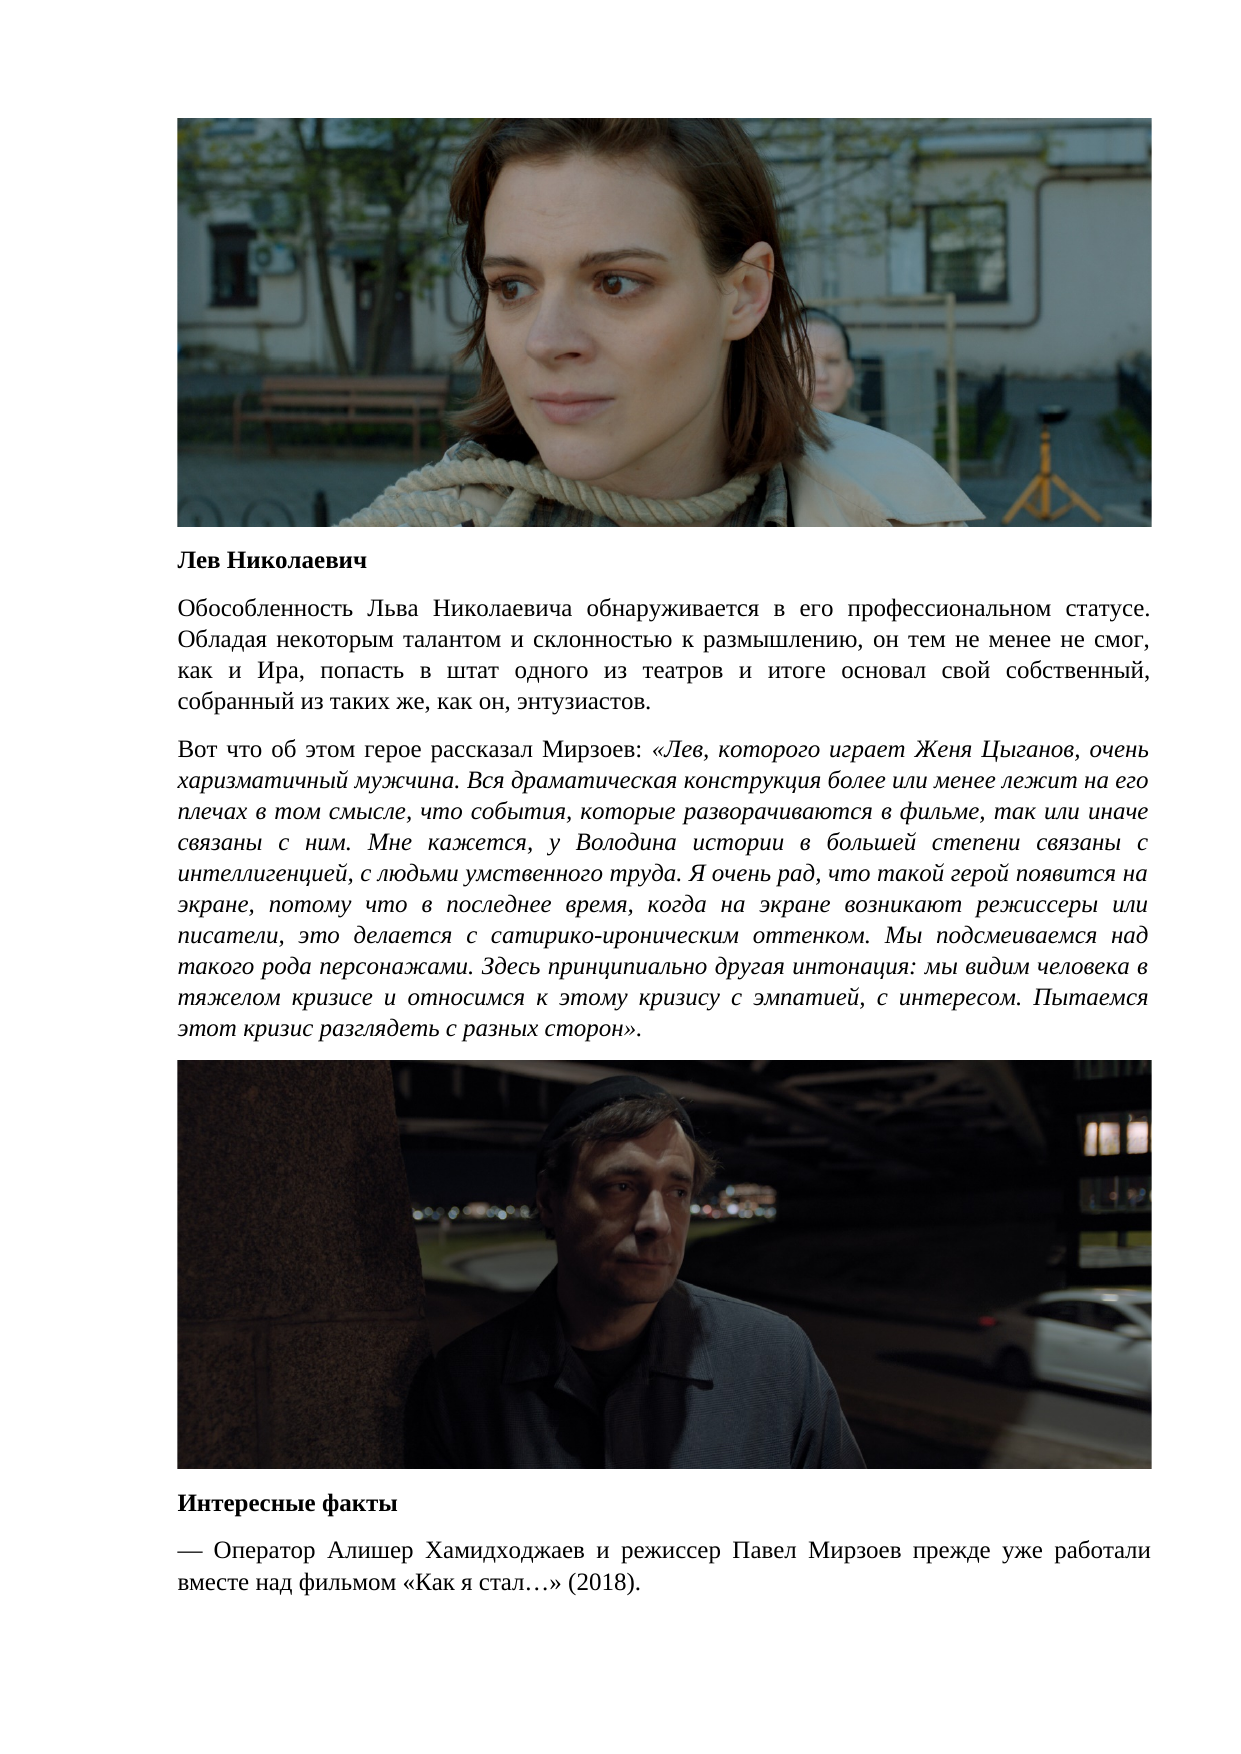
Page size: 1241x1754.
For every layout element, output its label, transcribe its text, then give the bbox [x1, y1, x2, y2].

text — Оператор Алишер Хамидходжаев и режиссер Павел Мирзоев прежде уже работали вместе над фильмом «Как я стал…» (2018). [177, 1536, 1152, 1595]
picture [177, 118, 1152, 527]
text Вот что об этом герое рассказал Мирзоев: «Лев, которого играет Женя Цыганов, очень харизматичный мужчина. Вся драматическая конструкция более или менее лежит на его плечах в том смысле, что события, которые разворачиваются в фильме, так или иначе связаны с ним. Мне кажется, у Володина истории в большей степени связаны с интеллигенцией, с людьми умственного труда. Я очень рад, что такой герой появится на экране, потому что в последнее время, когда на экране возникают режиссеры или писатели, это делается с сатирико-ироническим оттенком. Мы подсмеиваемся над такого рода персонажами. Здесь принципиально другая интонация: мы видим человека в тяжелом кризисе и относимся к этому кризису с эмпатией, с интересом. Пытаемся этот кризис разглядеть с разных сторон». [177, 734, 1152, 1042]
text Интересные факты [177, 1488, 1152, 1517]
text Лев Николаевич [177, 545, 1152, 574]
picture [177, 1060, 1152, 1469]
text Обособленность Льва Николаевича обнаруживается в его профессиональном статусе. Обладая некоторым талантом и склонностью к размышлению, он тем не менее не смог, как и Ира, попасть в штат одного из театров и итоге основал свой собственный, собранный из таких же, как он, энтузиастов. [177, 593, 1152, 715]
